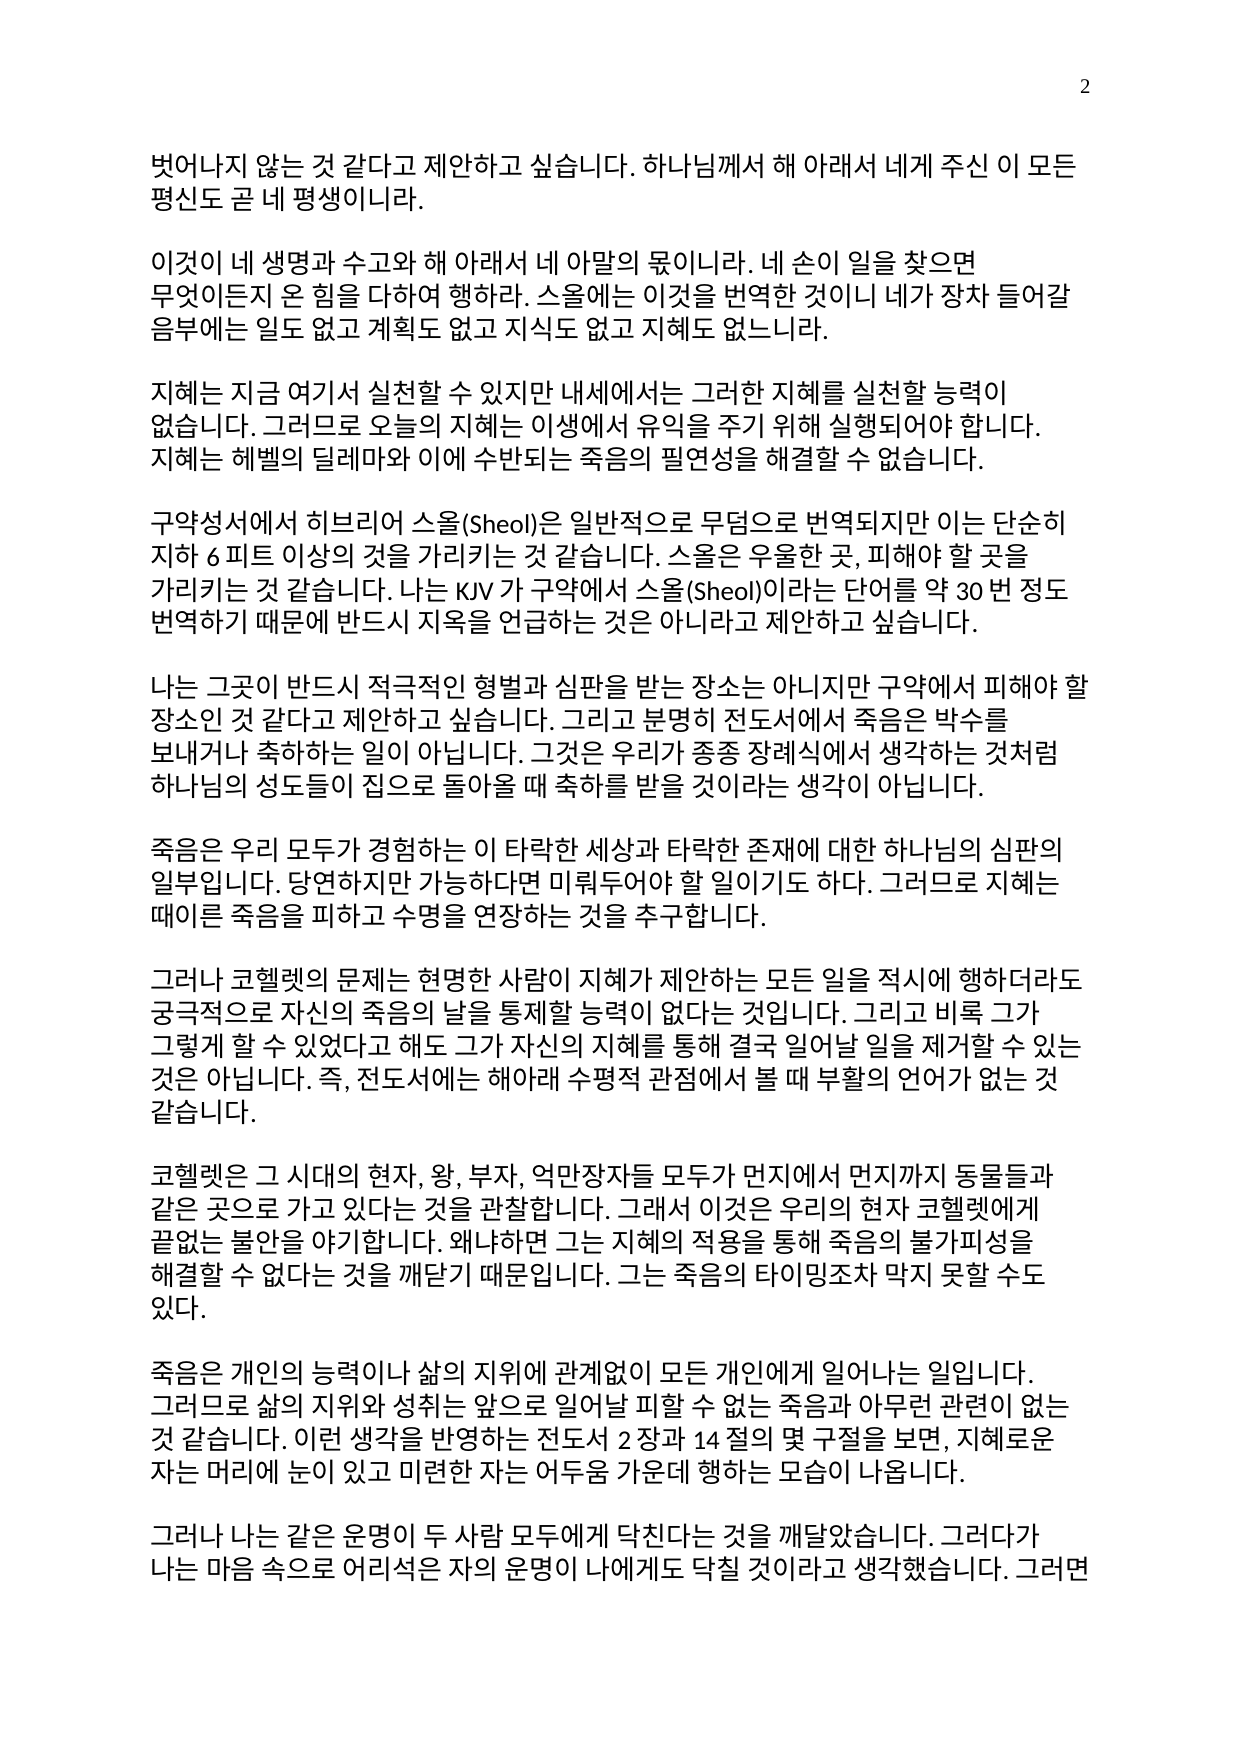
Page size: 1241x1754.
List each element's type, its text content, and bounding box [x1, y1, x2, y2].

text 지혜는 지금 여기서 실천할 수 있지만 내세에서는 그러한 지혜를 실천할 능력이 없습니다. 그러므로 오늘의 지혜는 이생에서 유익을 주기 위해 실행되어야 합니다. 지혜는 헤벨의 딜레마와 이에 수반되는 죽음의 필연성을 해결할 수 없습니다. [150, 377, 1090, 476]
text 구약성서에서 히브리어 스올(Sheol)은 일반적으로 무덤으로 번역되지만 이는 단순히 지하 6피트 이상의 것을 가리키는 것 같습니다. 스올은 우울한 곳, 피해야 할 곳을 가리키는 것 같습니다. 나는 KJV가 구약에서 스올(Sheol)이라는 단어를 약 30번 정도 번역하기 때문에 반드시 지옥을 언급하는 것은 아니라고 제안하고 싶습니다. [150, 508, 1090, 640]
text 나는 그곳이 반드시 적극적인 형벌과 심판을 받는 장소는 아니지만 구약에서 피해야 할 장소인 것 같다고 제안하고 싶습니다. 그리고 분명히 전도서에서 죽음은 박수를 보내거나 축하하는 일이 아닙니다. 그것은 우리가 종종 장례식에서 생각하는 것처럼 하나님의 성도들이 집으로 돌아올 때 축하를 받을 것이라는 생각이 아닙니다. [150, 671, 1090, 803]
text 코헬렛은 그 시대의 현자, 왕, 부자, 억만장자들 모두가 먼지에서 먼지까지 동물들과 같은 곳으로 가고 있다는 것을 관찰합니다. 그래서 이것은 우리의 현자 코헬렛에게 끝없는 불안을 야기합니다. 왜냐하면 그는 지혜의 적용을 통해 죽음의 불가피성을 해결할 수 없다는 것을 깨닫기 때문입니다. 그는 죽음의 타이밍조차 막지 못할 수도 있다. [150, 1161, 1090, 1326]
text 그러나 코헬렛의 문제는 현명한 사람이 지혜가 제안하는 모든 일을 적시에 행하더라도 궁극적으로 자신의 죽음의 날을 통제할 능력이 없다는 것입니다. 그리고 비록 그가 그렇게 할 수 있었다고 해도 그가 자신의 지혜를 통해 결국 일어날 일을 제거할 수 있는 것은 아닙니다. 즉, 전도서에는 해아래 수평적 관점에서 볼 때 부활의 언어가 없는 것 같습니다. [150, 964, 1090, 1129]
text 죽음은 개인의 능력이나 삶의 지위에 관계없이 모든 개인에게 일어나는 일입니다. 그러므로 삶의 지위와 성취는 앞으로 일어날 피할 수 없는 죽음과 아무런 관련이 없는 것 같습니다. 이런 생각을 반영하는 전도서 2장과 14절의 몇 구절을 보면, 지혜로운 자는 머리에 눈이 있고 미련한 자는 어두움 가운데 행하는 모습이 나옵니다. [150, 1357, 1090, 1489]
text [150, 1520, 1090, 1586]
text 죽음은 우리 모두가 경험하는 이 타락한 세상과 타락한 존재에 대한 하나님의 심판의 일부입니다. 당연하지만 가능하다면 미뤄두어야 할 일이기도 하다. 그러므로 지혜는 때이른 죽음을 피하고 수명을 연장하는 것을 추구합니다. [150, 834, 1090, 933]
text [150, 150, 1090, 216]
text 이것이 네 생명과 수고와 해 아래서 네 아말의 몫이니라. 네 손이 일을 찾으면 무엇이든지 온 힘을 다하여 행하라. 스올에는 이것을 번역한 것이니 네가 장차 들어갈 음부에는 일도 없고 계획도 없고 지식도 없고 지혜도 없느니라. [150, 247, 1090, 346]
